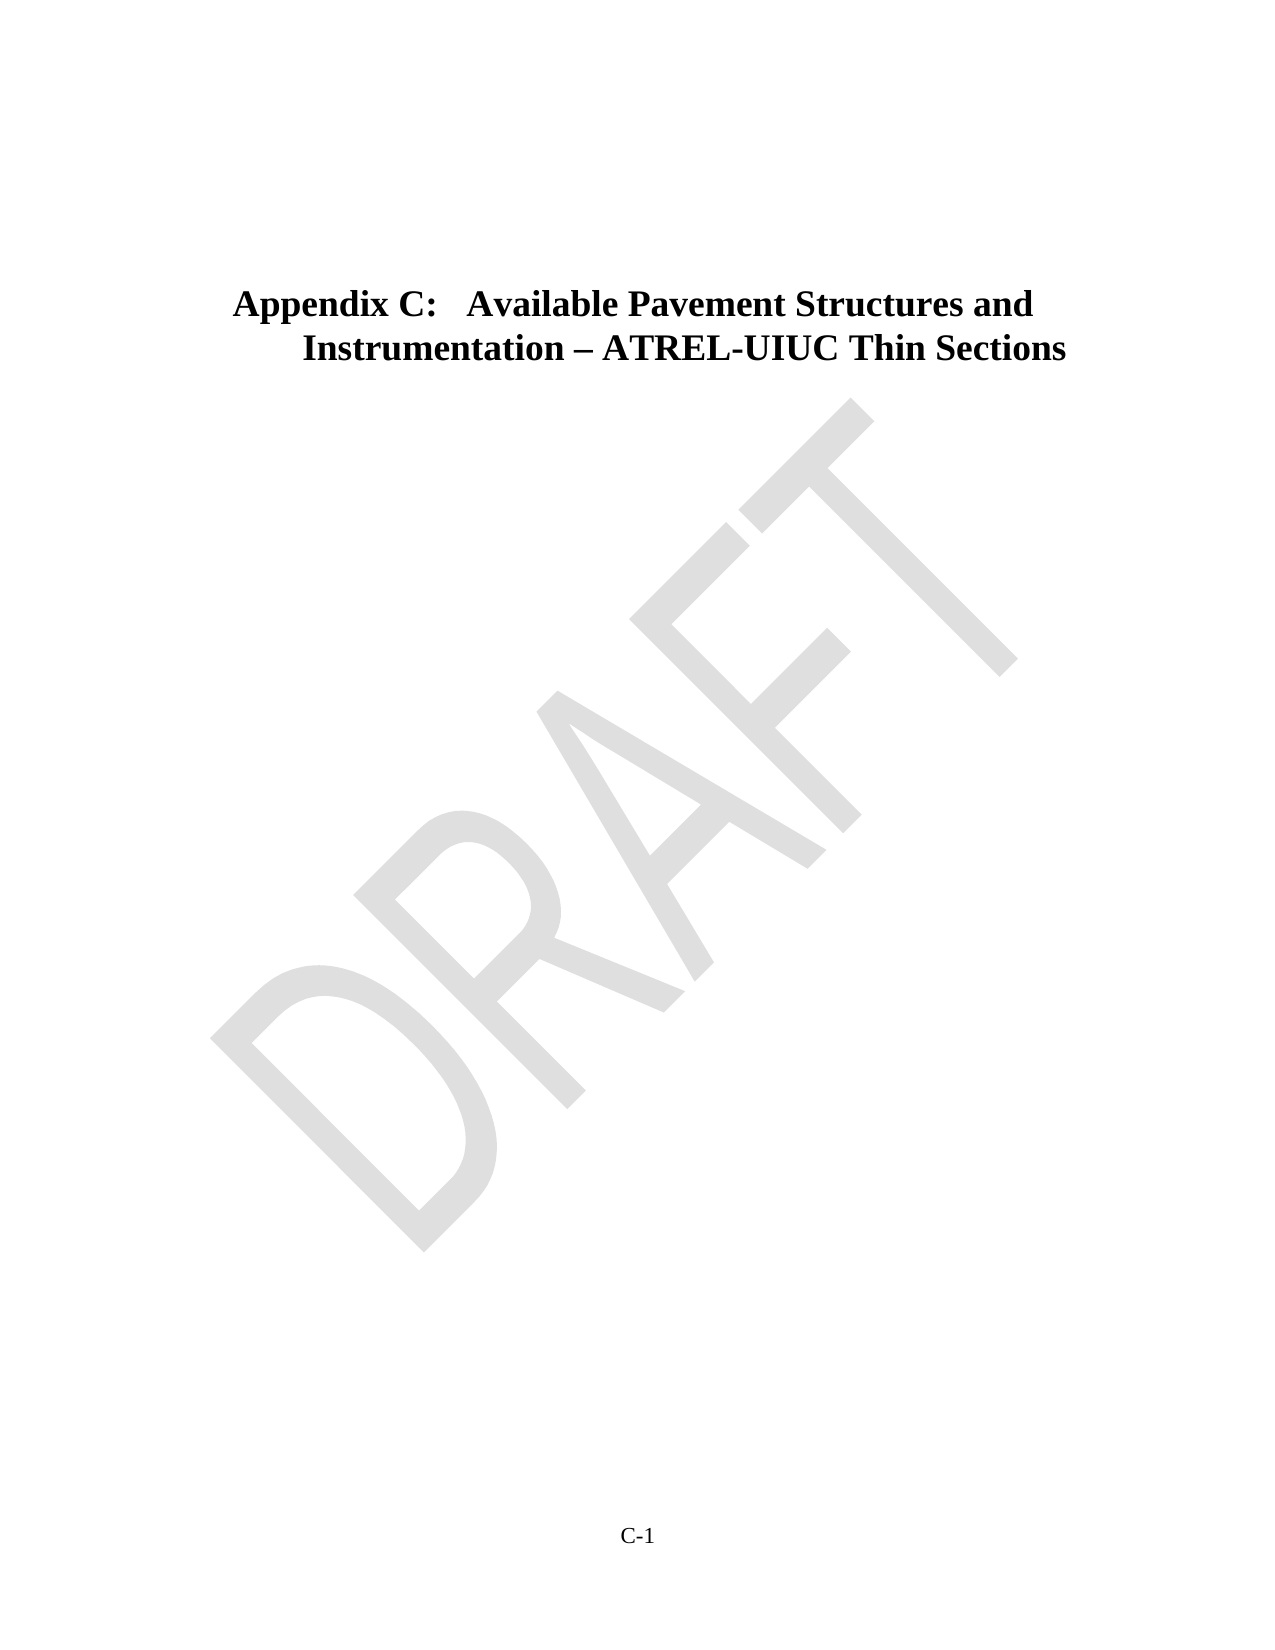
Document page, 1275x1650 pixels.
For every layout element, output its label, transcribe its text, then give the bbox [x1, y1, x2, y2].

subtitle Available Pavement Structures and Instrumentation – ATREL-UIUC Thin Sections [244, 282, 1125, 368]
